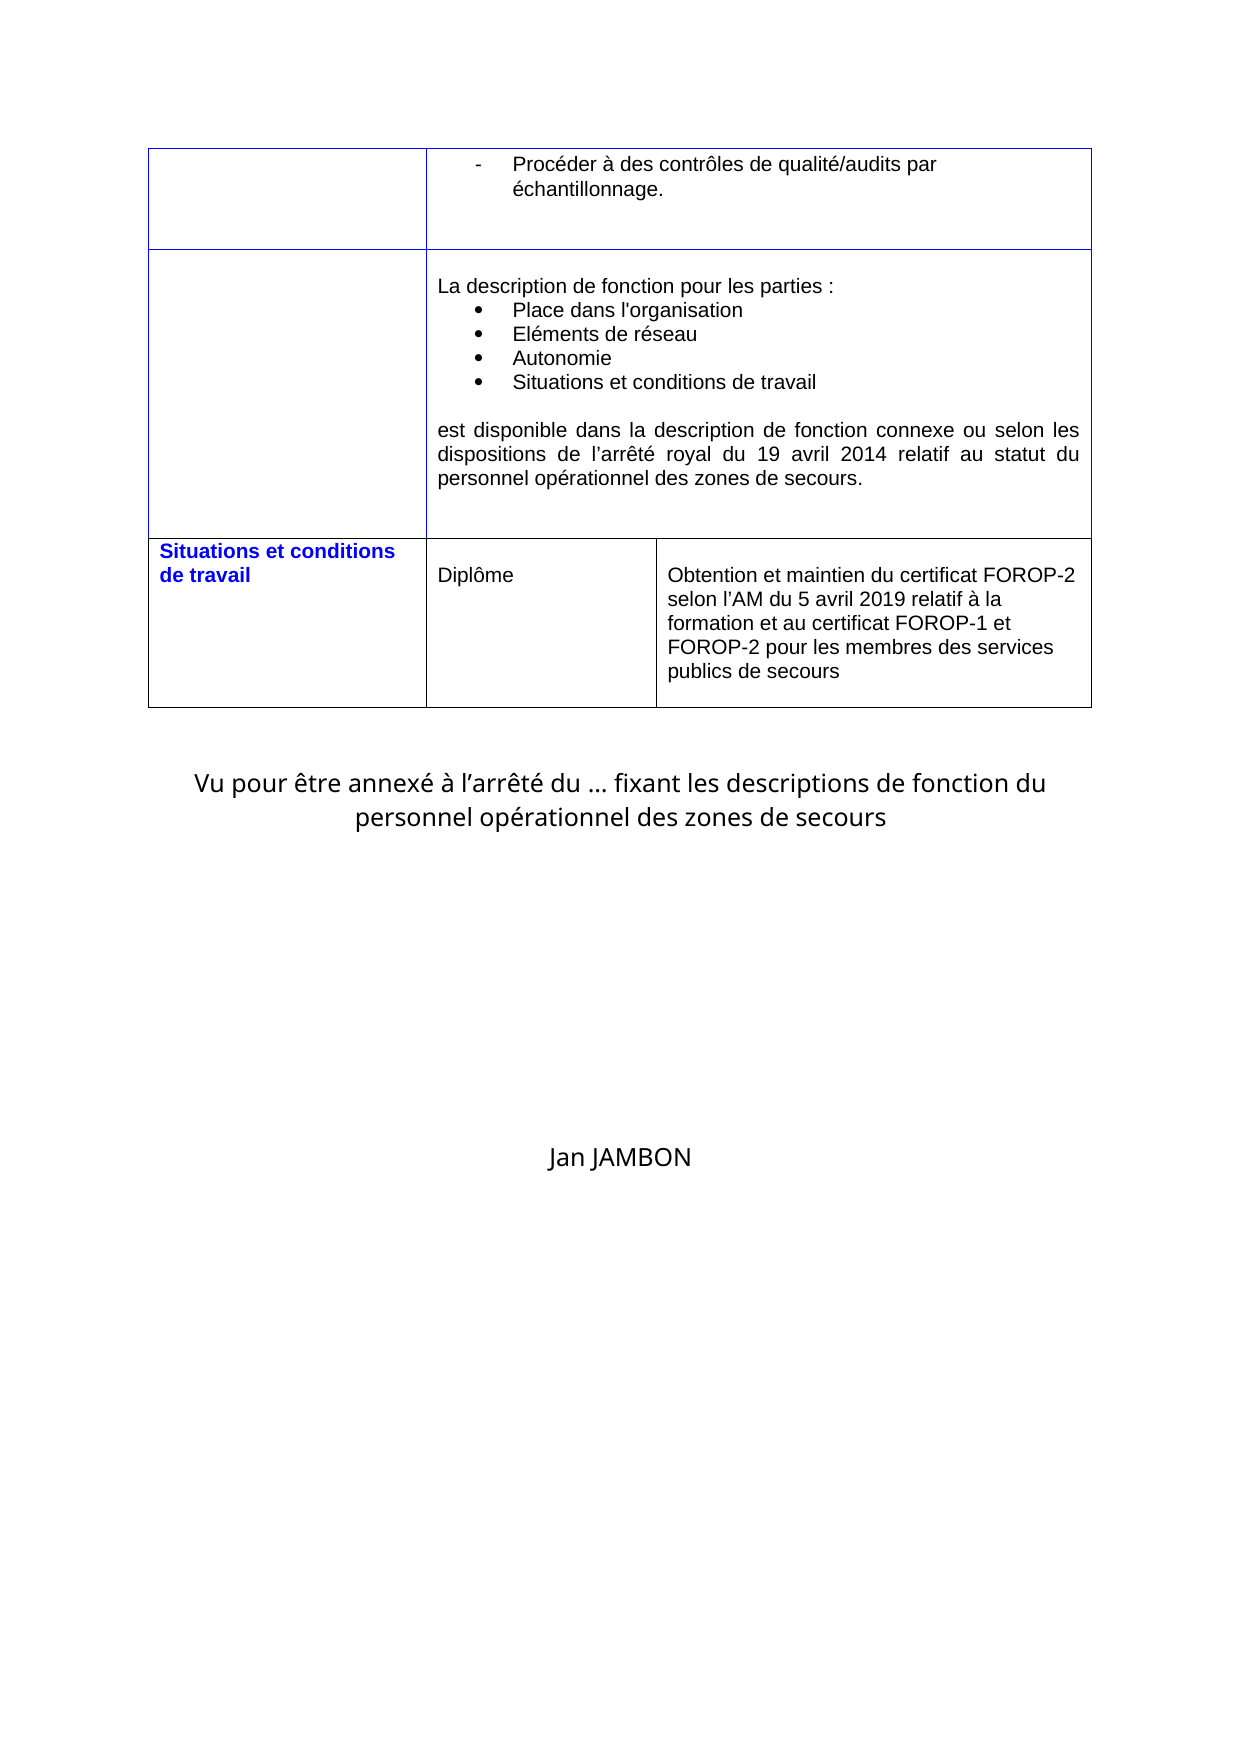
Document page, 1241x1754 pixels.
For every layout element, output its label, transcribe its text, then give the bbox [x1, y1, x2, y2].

text Jan JAMBON [148, 1140, 1093, 1174]
table_cell Diplôme [427, 539, 656, 707]
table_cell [427, 149, 1091, 249]
table_cell [149, 250, 426, 538]
table_cell La description de fonction pour les parties : Place dans l'organisation Eléments de réseau Autonomie Situations et conditions de travail est disponible dans la description de fonction connexe ou selon les dispositions de l’arrêté royal du 19 avril 2014 relatif au statut du personnel opérationnel des zones de secours. [427, 250, 1091, 538]
table_cell Situations et conditions de travail [149, 539, 426, 707]
text Vu pour être annexé à l’arrêté du … fixant les descriptions de fonction du personnel opérationnel des zones de secours [148, 765, 1093, 833]
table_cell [149, 149, 426, 249]
table_cell Obtention et maintien du certificat FOROP-2 selon l’AM du 5 avril 2019 relatif à la formation et au certificat FOROP-1 et FOROP-2 pour les membres des services publics de secours [657, 539, 1091, 707]
